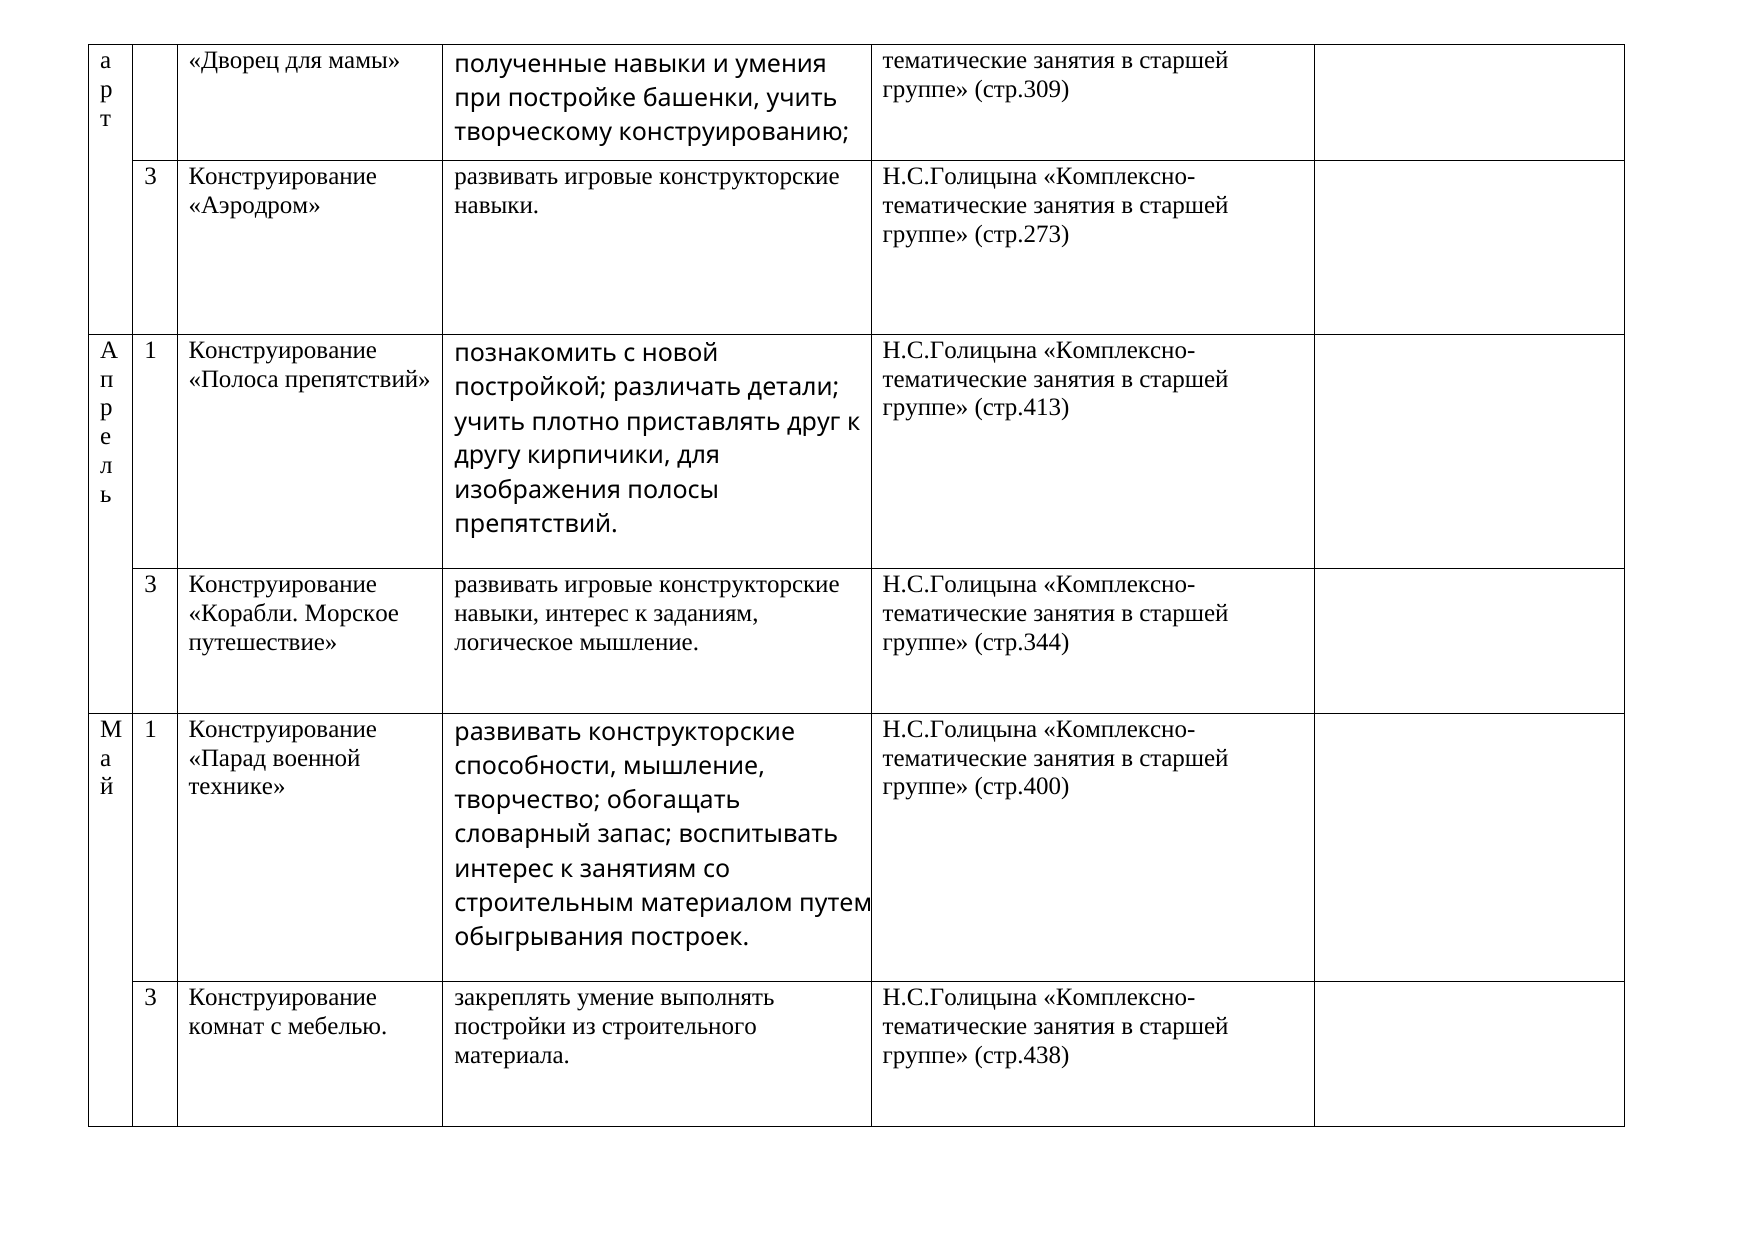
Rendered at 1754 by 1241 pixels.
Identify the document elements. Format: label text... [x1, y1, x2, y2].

table_cell Н.С.Голицына «Комплексно-тематические занятия в старшей группе» (стр.400) [872, 714, 1314, 981]
table_cell Н.С.Голицына «Комплексно-тематические занятия в старшей группе» (стр.344) [872, 569, 1314, 713]
table_cell Май [89, 714, 132, 1126]
table_cell познакомить с новой постройкой; различать детали; учить плотно приставлять друг к другу кирпичики, для изображения полосы препятствий. [443, 335, 871, 568]
table_cell развивать игровые конструкторские навыки, интерес к заданиям, логическое мышление. [443, 569, 871, 713]
table_cell развивать конструкторские способности, мышление, творчество; обогащать словарный запас; воспитывать интерес к занятиям со строительным материалом путем обыгрывания построек. [443, 714, 871, 981]
table_cell 3 [133, 161, 177, 334]
table_cell Конструирование «Аэродром» [178, 161, 442, 334]
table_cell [872, 45, 1314, 160]
table_cell 3 [133, 982, 177, 1126]
table_cell Конструирование комнат с мебелью. [178, 982, 442, 1126]
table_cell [443, 45, 871, 160]
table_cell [178, 45, 442, 160]
table_cell [1315, 569, 1624, 713]
table_cell Конструирование «Полоса препятствий» [178, 335, 442, 568]
table_cell [1315, 335, 1624, 568]
table_cell Н.С.Голицына «Комплексно-тематические занятия в старшей группе» (стр.273) [872, 161, 1314, 334]
table_cell 3 [133, 569, 177, 713]
table_cell [1315, 714, 1624, 981]
table_cell Н.С.Голицына «Комплексно-тематические занятия в старшей группе» (стр.413) [872, 335, 1314, 568]
table_cell 1 [133, 335, 177, 568]
table_cell [1315, 982, 1624, 1126]
table_cell закреплять умение выполнять постройки из строительного материала. [443, 982, 871, 1126]
table_cell Конструирование «Корабли. Морское путешествие» [178, 569, 442, 713]
table_cell [1315, 45, 1624, 160]
table_cell Апр е ль [89, 335, 132, 713]
table_cell [1315, 161, 1624, 334]
table_cell развивать игровые конструкторские навыки. [443, 161, 871, 334]
table_cell Ма р т [89, 45, 132, 334]
table_cell Н.С.Голицына «Комплексно-тематические занятия в старшей группе» (стр.438) [872, 982, 1314, 1126]
table_cell 1 [133, 45, 177, 160]
table_cell 1 [133, 714, 177, 981]
table_cell Конструирование «Парад военной технике» [178, 714, 442, 981]
